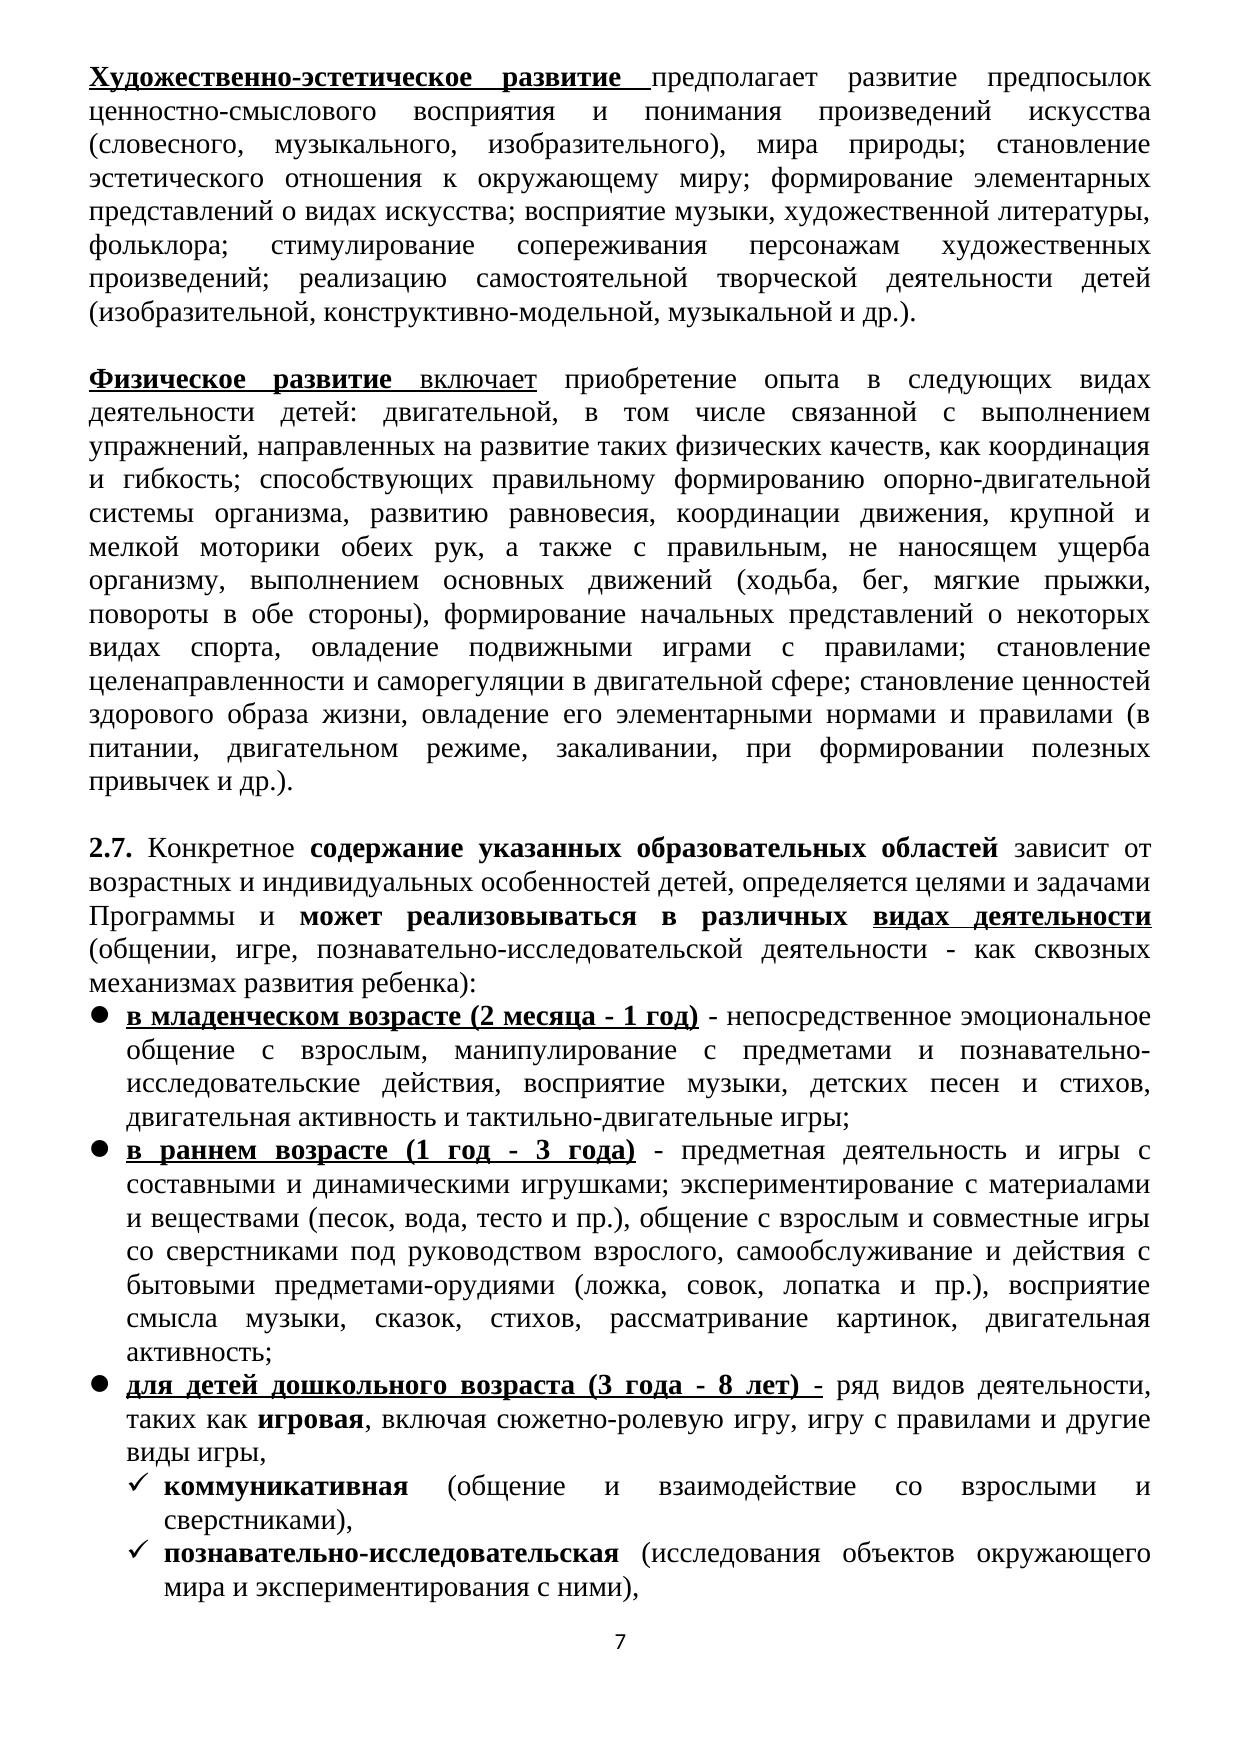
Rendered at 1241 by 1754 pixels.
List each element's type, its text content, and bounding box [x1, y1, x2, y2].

list в младенческом возрасте (2 месяца - 1 год) - непосредственное эмоциональное общение с взрослым, манипулирование с предметами и познавательно-исследовательские действия, восприятие музыки, детских песен и стихов, двигательная активность и тактильно-двигательные игры; [89, 998, 1152, 1132]
text Физическое развитие включает приобретение опыта в следующих видах деятельности детей: двигательной, в том числе связанной с выполнением упражнений, направленных на развитие таких физических качеств, как координация и гибкость; способствующих правильному формированию опорно-двигательной системы организма, развитию равновесия, координации движения, крупной и мелкой моторики обеих рук, а также с правильным, не наносящем ущерба организму, выполнением основных движений (ходьба, бег, мягкие прыжки, повороты в обе стороны), формирование начальных представлений о некоторых видах спорта, овладение подвижными играми с правилами; становление целенаправленности и саморегуляции в двигательной сфере; становление ценностей здорового образа жизни, овладение его элементарными нормами и правилами (в питании, двигательном режиме, закаливании, при формировании полезных привычек и др.). [89, 361, 1152, 797]
text Художественно-эстетическое развитие предполагает развитие предпосылок ценностно-смыслового восприятия и понимания произведений искусства (словесного, музыкального, изобразительного), мира природы; становление эстетического отношения к окружающему миру; формирование элементарных представлений о видах искусства; восприятие музыки, художественной литературы, фольклора; стимулирование сопереживания персонажам художественных произведений; реализацию самостоятельной творческой деятельности детей (изобразительной, конструктивно-модельной, музыкальной и др.). [89, 59, 1152, 327]
text 2.7. Конкретное содержание указанных образовательных областей зависит от возрастных и индивидуальных особенностей детей, определяется целями и задачами Программы и может реализовываться в различных видах деятельности (общении, игре, познавательно-исследовательской деятельности - как сквозных механизмах развития ребенка): [89, 831, 1152, 998]
list познавательно-исследовательская (исследования объектов окружающего мира и экспериментирования с ними), [126, 1535, 1152, 1602]
list в раннем возрасте (1 год - 3 года) - предметная деятельность и игры с составными и динамическими игрушками; экспериментирование с материалами и веществами (песок, вода, тесто и пр.), общение с взрослым и совместные игры со сверстниками под руководством взрослого, самообслуживание и действия с бытовыми предметами-орудиями (ложка, совок, лопатка и пр.), восприятие смысла музыки, сказок, стихов, рассматривание картинок, двигательная активность; [89, 1132, 1152, 1367]
list коммуникативная (общение и взаимодействие со взрослыми и сверстниками), [126, 1468, 1152, 1535]
list для детей дошкольного возраста (3 года - 8 лет) - ряд видов деятельности, таких как игровая, включая сюжетно-ролевую игру, игру с правилами и другие виды игры, [89, 1367, 1152, 1468]
